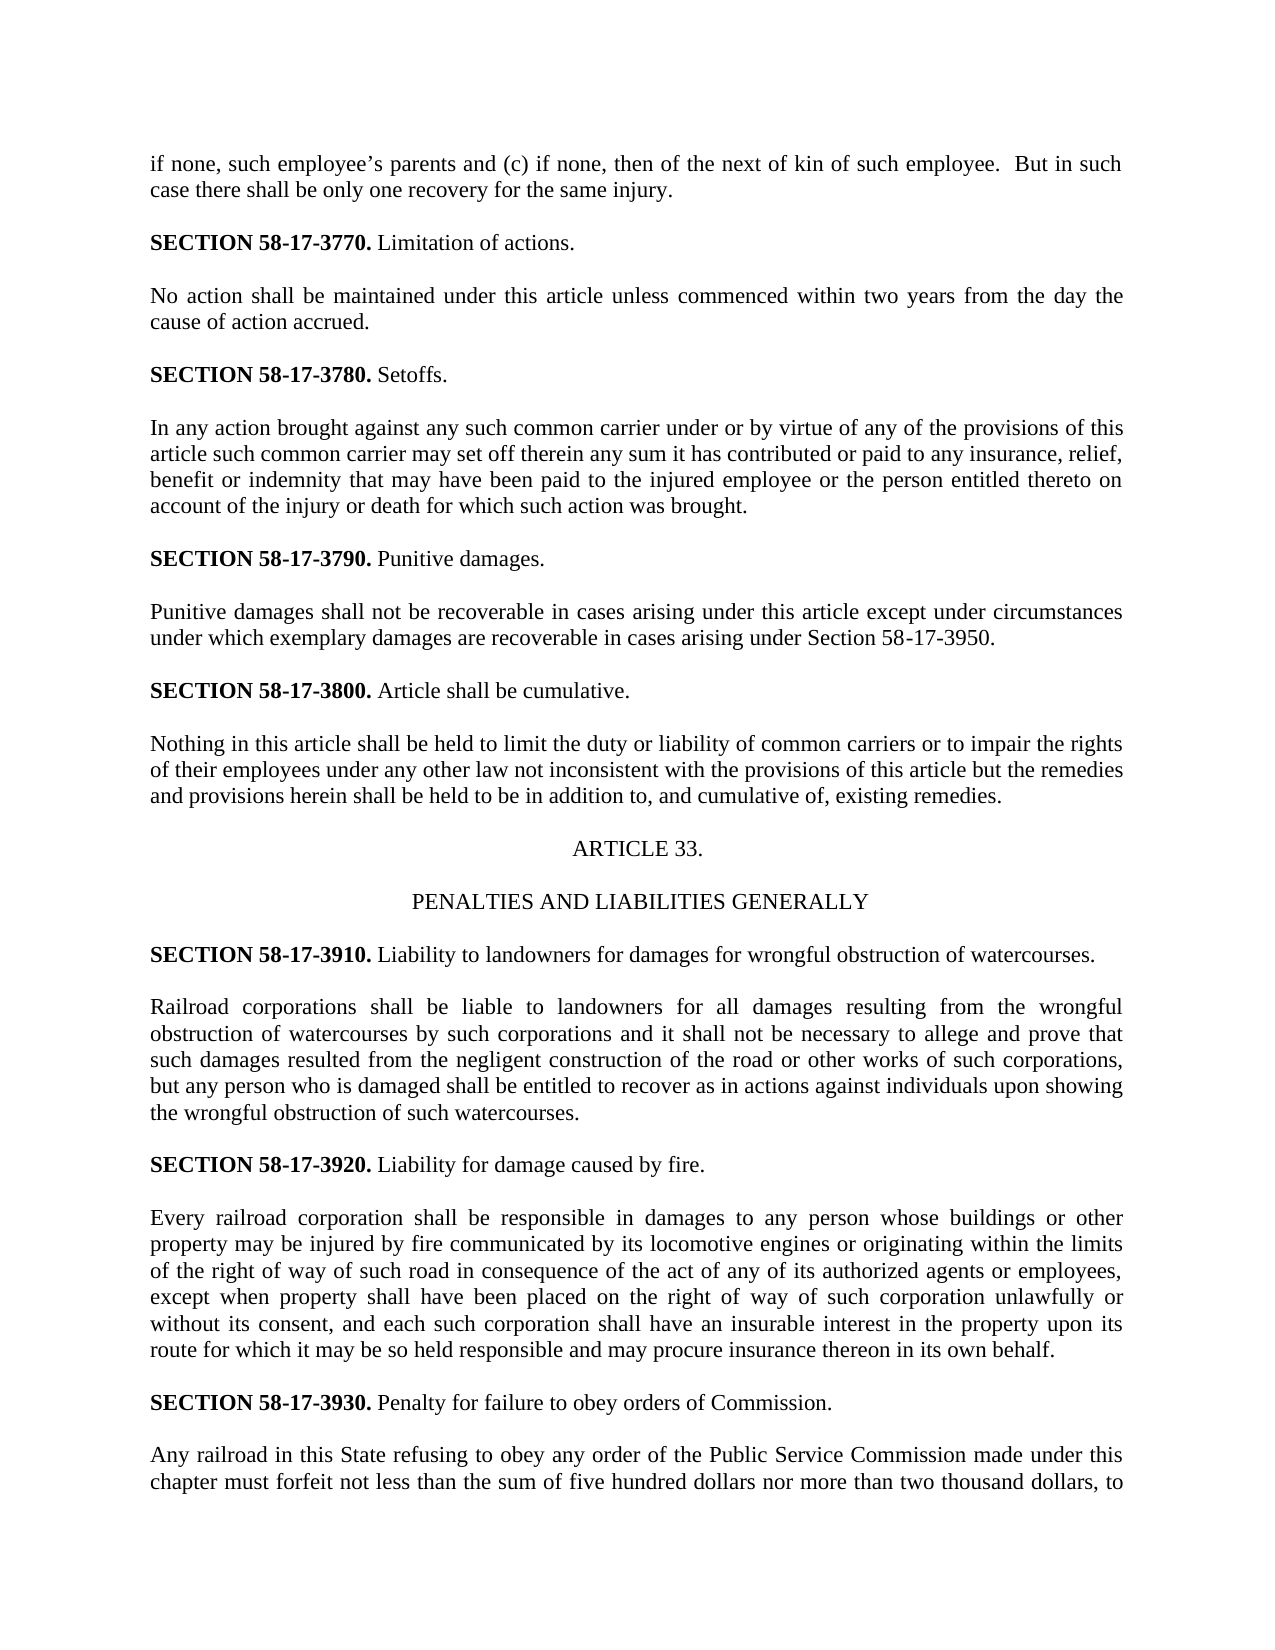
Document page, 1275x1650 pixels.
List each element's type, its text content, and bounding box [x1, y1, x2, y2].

text SECTION 58-17-3920. Liability for damage caused by fire. [150, 1151, 1125, 1178]
text SECTION 58-17-3780. Setoffs. [150, 361, 1125, 387]
text No action shall be maintained under this article unless commenced within two years from the day the cause of action accrued. [150, 282, 1125, 334]
text SECTION 58-17-3790. Punitive damages. [150, 545, 1125, 572]
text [150, 150, 1125, 203]
text PENALTIES AND LIABILITIES GENERALLY [150, 888, 1125, 914]
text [150, 1441, 1125, 1494]
text In any action brought against any such common carrier under or by virtue of any of the provisions of this article such common carrier may set off therein any sum it has contributed or paid to any insurance, relief, benefit or indemnity that may have been paid to the injured employee or the person entitled thereto on account of the injury or death for which such action was brought. [150, 413, 1125, 519]
text SECTION 58-17-3770. Limitation of actions. [150, 229, 1125, 255]
text SECTION 58-17-3930. Penalty for failure to obey orders of Commission. [150, 1389, 1125, 1415]
text Every railroad corporation shall be responsible in damages to any person whose buildings or other property may be injured by fire communicated by its locomotive engines or originating within the limits of the right of way of such road in consequence of the act of any of its authorized agents or employees, except when property shall have been placed on the right of way of such corporation unlawfully or without its consent, and each such corporation shall have an insurable interest in the property upon its route for which it may be so held responsible and may procure insurance thereon in its own behalf. [150, 1204, 1125, 1362]
text SECTION 58-17-3800. Article shall be cumulative. [150, 677, 1125, 703]
text Railroad corporations shall be liable to landowners for all damages resulting from the wrongful obstruction of watercourses by such corporations and it shall not be necessary to allege and prove that such damages resulted from the negligent construction of the road or other works of such corporations, but any person who is damaged shall be entitled to recover as in actions against individuals upon showing the wrongful obstruction of such watercourses. [150, 993, 1125, 1125]
text Punitive damages shall not be recoverable in cases arising under this article except under circumstances under which exemplary damages are recoverable in cases arising under Section 58-17-3950. [150, 598, 1125, 651]
text Nothing in this article shall be held to limit the duty or liability of common carriers or to impair the rights of their employees under any other law not inconsistent with the provisions of this article but the remedies and provisions herein shall be held to be in addition to, and cumulative of, existing remedies. [150, 730, 1125, 809]
text ARTICLE 33. [150, 835, 1125, 862]
text SECTION 58-17-3910. Liability to landowners for damages for wrongful obstruction of watercourses. [150, 941, 1125, 967]
